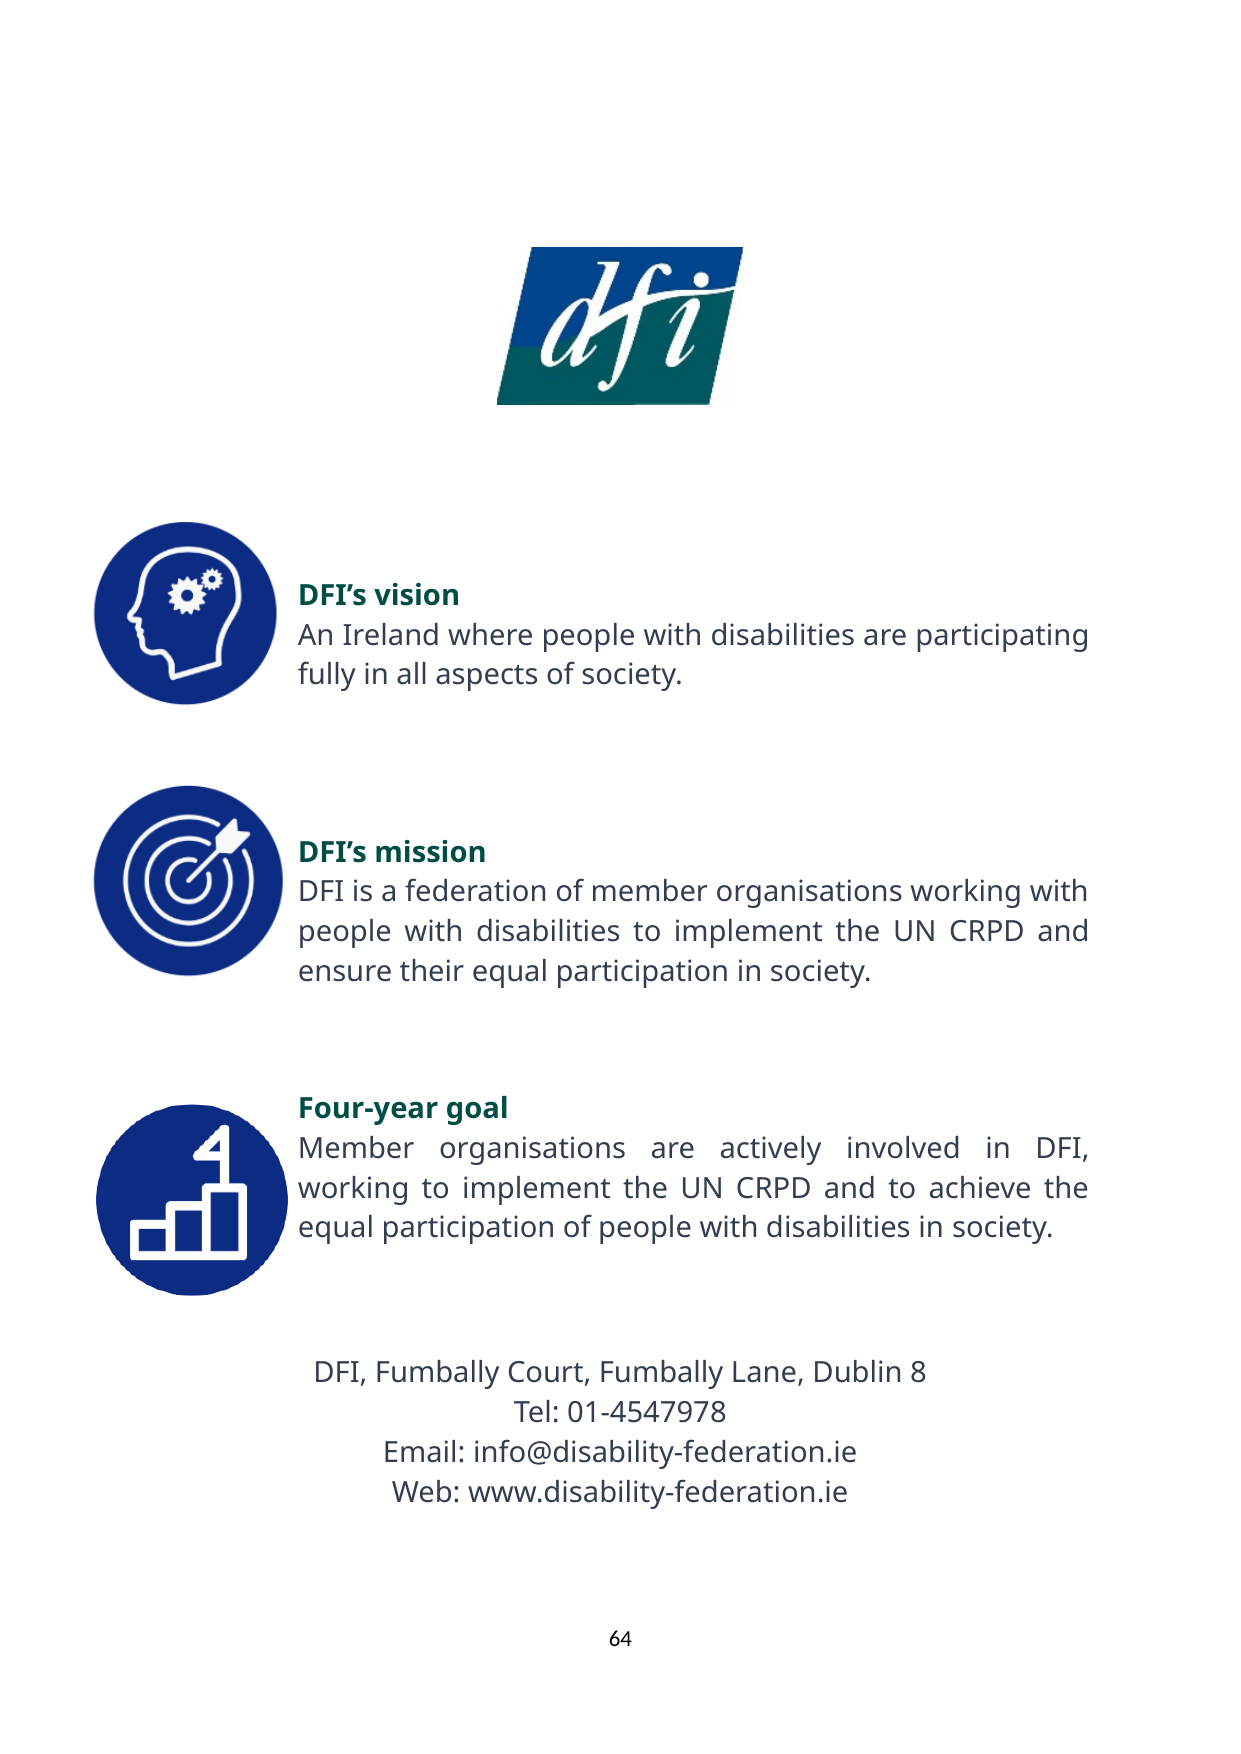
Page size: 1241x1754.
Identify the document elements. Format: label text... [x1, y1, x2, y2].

picture [84, 502, 285, 718]
text Email: info@disability-federation.ie [150, 1431, 1090, 1471]
picture [497, 247, 744, 405]
text Tel: 01-4547978 [150, 1391, 1090, 1431]
text Member organisations are actively involved in DFI, working to implement the UN CRPD and to achieve the equal participation of people with disabilities in society. [298, 1127, 1090, 1246]
text Web: www.disability-federation.ie [150, 1471, 1090, 1511]
text An Ireland where people with disabilities are participating fully in all aspects of society. [298, 614, 1090, 693]
text DFI is a federation of member organisations working with people with disabilities to implement the UN CRPD and ensure their equal participation in society. [298, 871, 1090, 990]
picture [79, 777, 297, 982]
text DFI’s mission [298, 831, 1090, 871]
picture [91, 1101, 299, 1311]
text Four-year goal [298, 1088, 1090, 1127]
text DFI’s vision [298, 574, 1090, 614]
text DFI, Fumbally Court, Fumbally Lane, Dublin 8 [150, 1352, 1090, 1391]
